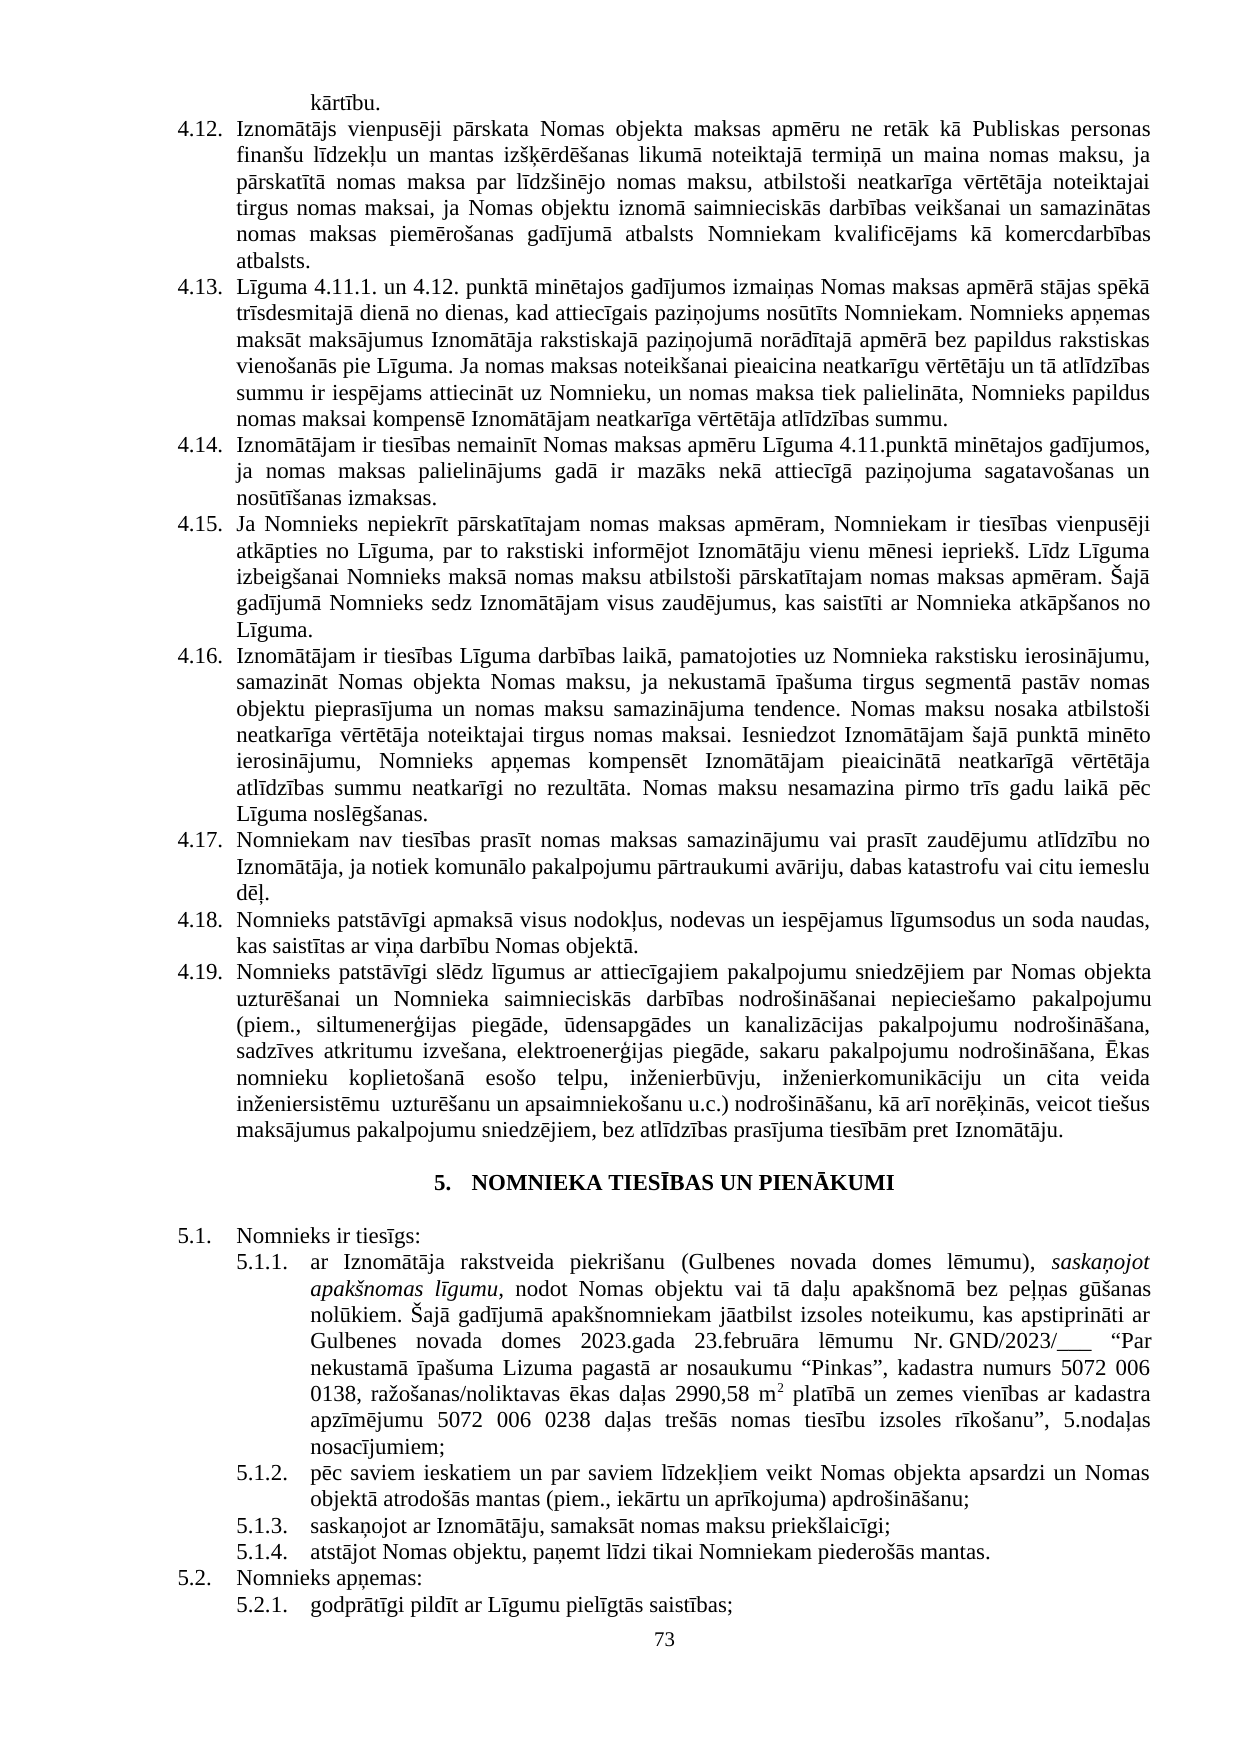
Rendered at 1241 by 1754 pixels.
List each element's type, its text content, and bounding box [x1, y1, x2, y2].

list atstājot Nomas objektu, paņemt līdzi tikai Nomniekam piederošās mantas. [236, 1538, 1152, 1564]
list Nomniekam nav tiesības prasīt nomas maksas samazinājumu vai prasīt zaudējumu atlīdzību no Iznomātāja, ja notiek komunālo pakalpojumu pārtraukumi avāriju, dabas katastrofu vai citu iemeslu dēļ. [177, 827, 1152, 906]
list Līguma 4.11.1. un 4.12. punktā minētajos gadījumos izmaiņas Nomas maksas apmērā stājas spēkā trīsdesmitajā dienā no dienas, kad attiecīgais paziņojums nosūtīts Nomniekam. Nomnieks apņemas maksāt maksājumus Iznomātāja rakstiskajā paziņojumā norādītajā apmērā bez papildus rakstiskas vienošanās pie Līguma. Ja nomas maksas noteikšanai pieaicina neatkarīgu vērtētāju un tā atlīdzības summu ir iespējams attiecināt uz Nomnieku, un nomas maksa tiek palielināta, Nomnieks papildus nomas maksai kompensē Iznomātājam neatkarīga vērtētāja atlīdzības summu. [177, 273, 1152, 431]
list ar Iznomātāja rakstveida piekrišanu (Gulbenes novada domes lēmumu), saskaņojot apakšnomas līgumu, nodot Nomas objektu vai tā daļu apakšnomā bez peļņas gūšanas nolūkiem. Šajā gadījumā apakšnomniekam jāatbilst izsoles noteikumu, kas apstiprināti ar Gulbenes novada domes 2023.gada 23.februāra lēmumu Nr. GND/2023/___ “Par nekustamā īpašuma Lizuma pagastā ar nosaukumu “Pinkas”, kadastra numurs 5072 006 0138, ražošanas/noliktavas ēkas daļas 2990,58 m2 platībā un zemes vienības ar kadastra apzīmējumu 5072 006 0238 daļas trešās nomas tiesību izsoles rīkošanu”, 5.nodaļas nosacījumiem; [236, 1248, 1152, 1459]
list Nomnieks apņemas: [177, 1564, 1152, 1591]
list pēc saviem ieskatiem un par saviem līdzekļiem veikt Nomas objekta apsardzi un Nomas objektā atrodošās mantas (piem., iekārtu un aprīkojuma) apdrošināšanu; [236, 1459, 1152, 1512]
list Nomnieks ir tiesīgs: [177, 1222, 1152, 1248]
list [236, 89, 1152, 115]
list saskaņojot ar Iznomātāju, samaksāt nomas maksu priekšlaicīgi; [236, 1512, 1152, 1538]
list Nomnieks patstāvīgi slēdz līgumus ar attiecīgajiem pakalpojumu sniedzējiem par Nomas objekta uzturēšanai un Nomnieka saimnieciskās darbības nodrošināšanai nepieciešamo pakalpojumu (piem., siltumenerģijas piegāde, ūdensapgādes un kanalizācijas pakalpojumu nodrošināšana, sadzīves atkritumu izvešana, elektroenerģijas piegāde, sakaru pakalpojumu nodrošināšana, Ēkas nomnieku koplietošanā esošo telpu, inženierbūvju, inženierkomunikāciju un cita veida inženiersistēmu uzturēšanu un apsaimniekošanu u.c.) nodrošināšanu, kā arī norēķinās, veicot tiešus maksājumus pakalpojumu sniedzējiem, bez atlīdzības prasījuma tiesībām pret Iznomātāju. [177, 958, 1152, 1143]
list NOMNIEKA TIESĪBAS UN PIENĀKUMI [177, 1169, 1152, 1196]
list godprātīgi pildīt ar Līgumu pielīgtās saistības; [236, 1591, 1152, 1617]
list Iznomātājs vienpusēji pārskata Nomas objekta maksas apmēru ne retāk kā Publiskas personas finanšu līdzekļu un mantas izšķērdēšanas likumā noteiktajā termiņā un maina nomas maksu, ja pārskatītā nomas maksa par līdzšinējo nomas maksu, atbilstoši neatkarīga vērtētāja noteiktajai tirgus nomas maksai, ja Nomas objektu iznomā saimnieciskās darbības veikšanai un samazinātas nomas maksas piemērošanas gadījumā atbalsts Nomniekam kvalificējams kā komercdarbības atbalsts. [177, 115, 1152, 273]
list Nomnieks patstāvīgi apmaksā visus nodokļus, nodevas un iespējamus līgumsodus un soda naudas, kas saistītas ar viņa darbību Nomas objektā. [177, 906, 1152, 958]
list Ja Nomnieks nepiekrīt pārskatītajam nomas maksas apmēram, Nomniekam ir tiesības vienpusēji atkāpties no Līguma, par to rakstiski informējot Iznomātāju vienu mēnesi iepriekš. Līdz Līguma izbeigšanai Nomnieks maksā nomas maksu atbilstoši pārskatītajam nomas maksas apmēram. Šajā gadījumā Nomnieks sedz Iznomātājam visus zaudējumus, kas saistīti ar Nomnieka atkāpšanos no Līguma. [177, 510, 1152, 642]
list Iznomātājam ir tiesības nemainīt Nomas maksas apmēru Līguma 4.11.punktā minētajos gadījumos, ja nomas maksas palielinājums gadā ir mazāks nekā attiecīgā paziņojuma sagatavošanas un nosūtīšanas izmaksas. [177, 431, 1152, 510]
list Iznomātājam ir tiesības Līguma darbības laikā, pamatojoties uz Nomnieka rakstisku ierosinājumu, samazināt Nomas objekta Nomas maksu, ja nekustamā īpašuma tirgus segmentā pastāv nomas objektu pieprasījuma un nomas maksu samazinājuma tendence. Nomas maksu nosaka atbilstoši neatkarīga vērtētāja noteiktajai tirgus nomas maksai. Iesniedzot Iznomātājam šajā punktā minēto ierosinājumu, Nomnieks apņemas kompensēt Iznomātājam pieaicinātā neatkarīgā vērtētāja atlīdzības summu neatkarīgi no rezultāta. Nomas maksu nesamazina pirmo trīs gadu laikā pēc Līguma noslēgšanas. [177, 642, 1152, 827]
